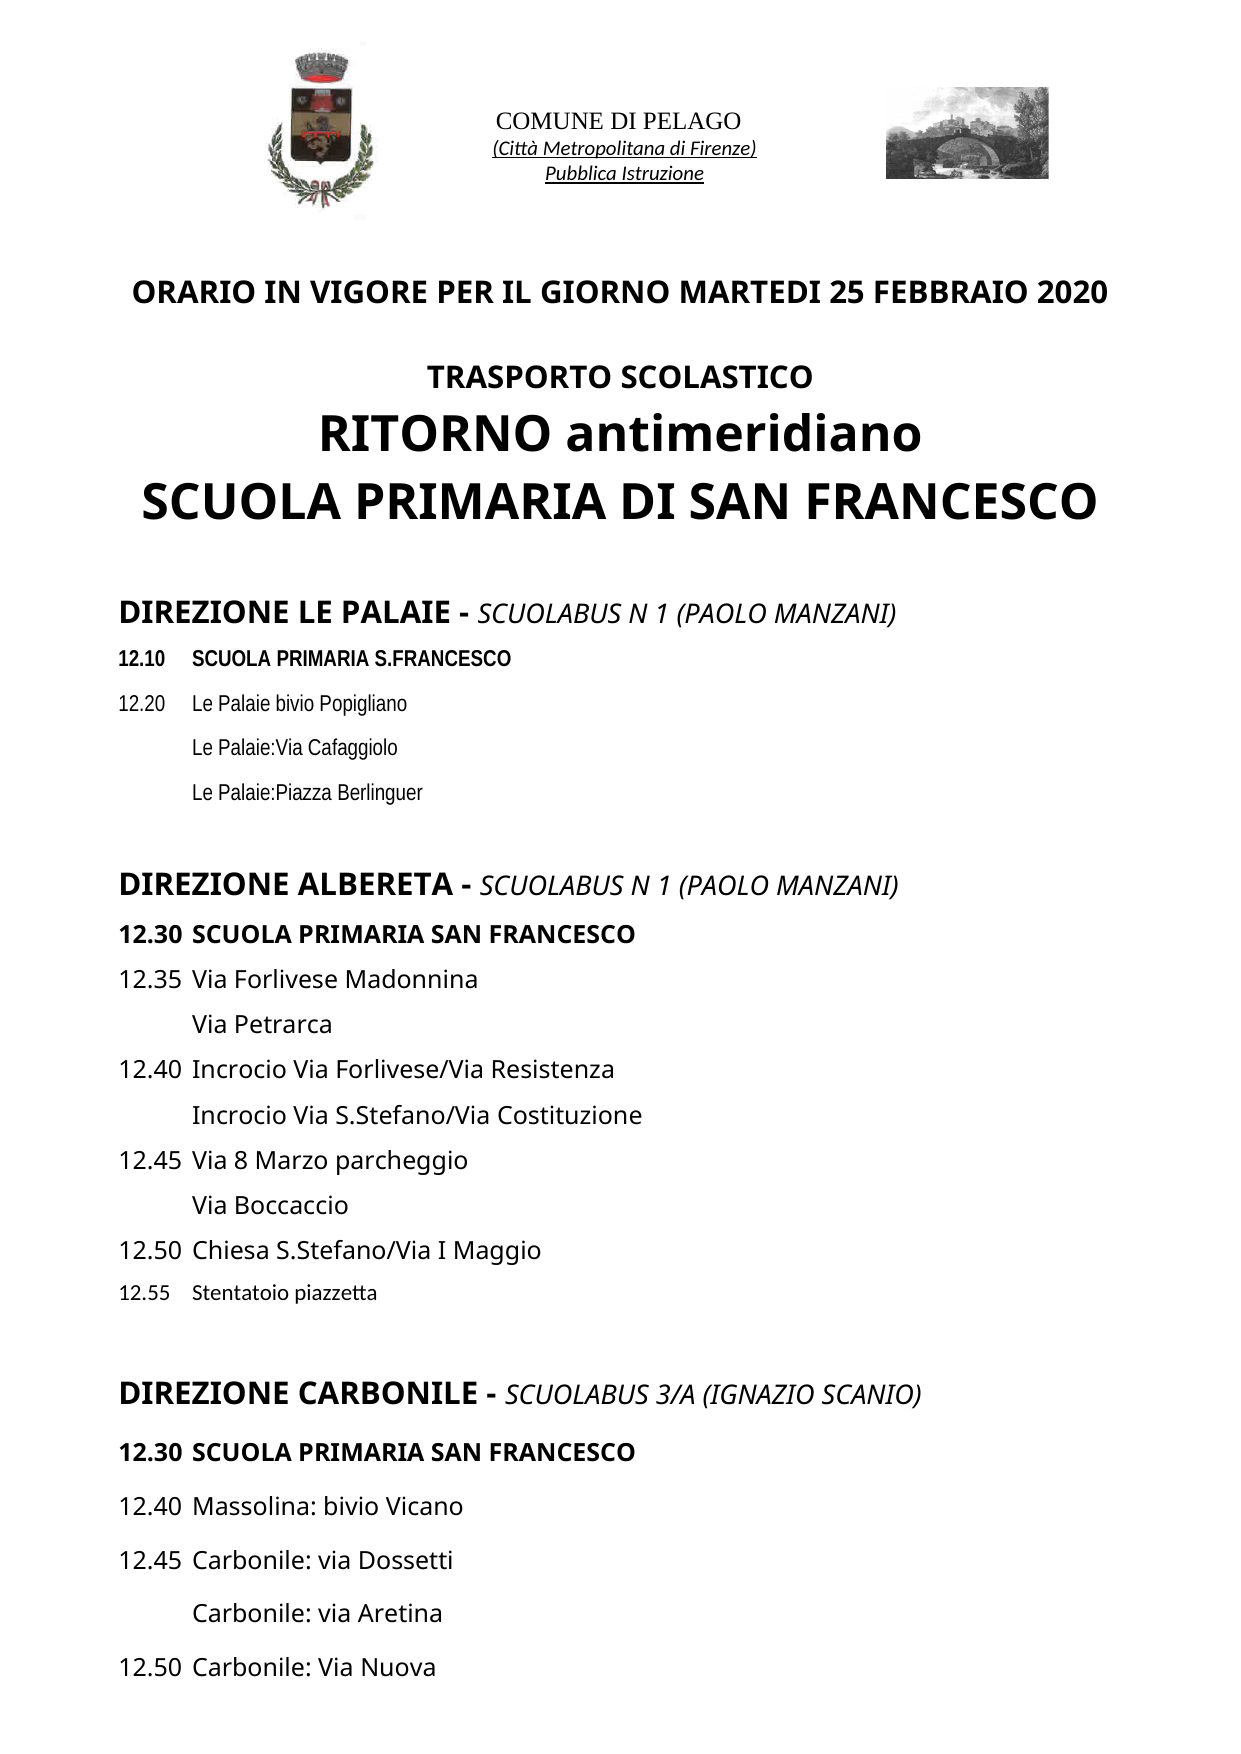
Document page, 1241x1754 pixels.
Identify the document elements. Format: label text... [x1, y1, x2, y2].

text 12.35 Via Forlivese Madonnina [118, 962, 1122, 996]
text 12.45 Carbonile: via Dossetti [118, 1542, 1122, 1576]
text SCUOLA PRIMARIA DI SAN FRANCESCO [118, 466, 1122, 534]
text RITORNO antimeridiano [118, 397, 1122, 466]
text Le Palaie:Via Cafaggiolo [118, 734, 1122, 761]
text 12.10 SCUOLA PRIMARIA S.FRANCESCO [118, 645, 1122, 671]
text 12.50 Carbonile: Via Nuova [118, 1650, 1122, 1684]
text direzione LE PALAIE - scuolabus n 1 (paolo manzani) [118, 590, 1122, 632]
picture [253, 42, 393, 227]
text 12.40 Massolina: bivio Vicano [118, 1488, 1122, 1523]
text 12.30 SCUOLA PRIMARIA SAN FRANCESCO [118, 917, 1122, 951]
text Incrocio Via S.Stefano/Via Costituzione [118, 1097, 1122, 1131]
text Le Palaie:Piazza Berlinguer [118, 779, 1122, 805]
text 12.50 Chiesa S.Stefano/Via I Maggio [118, 1233, 1122, 1267]
text TRASPORTO SCOLASTICO [118, 355, 1122, 397]
text 12.55 Stentatoio piazzetta [118, 1278, 1122, 1306]
text Carbonile: via Aretina [118, 1596, 1122, 1630]
text ORARIO IN VIGORE PER IL GIORNO MARTEDI 25 FEBBRAIO 2020 [118, 270, 1122, 312]
text 12.20 Le Palaie bivio Popigliano [118, 689, 1122, 716]
text DIREZIONE CARBONILE - SCUOLABUS 3/A (ignazio scanio) [118, 1371, 1122, 1414]
text direzione ALBERETA - scuolabus n 1 (paolo manzani) [118, 862, 1122, 904]
text Via Boccaccio [118, 1187, 1122, 1222]
text 12.45 Via 8 Marzo parcheggio [118, 1142, 1122, 1176]
text 12.40 Incrocio Via Forlivese/Via Resistenza [118, 1052, 1122, 1086]
text Via Petrarca [118, 1007, 1122, 1041]
text 12.30 SCUOLA PRIMARIA SAN FRANCESCO [118, 1435, 1122, 1469]
